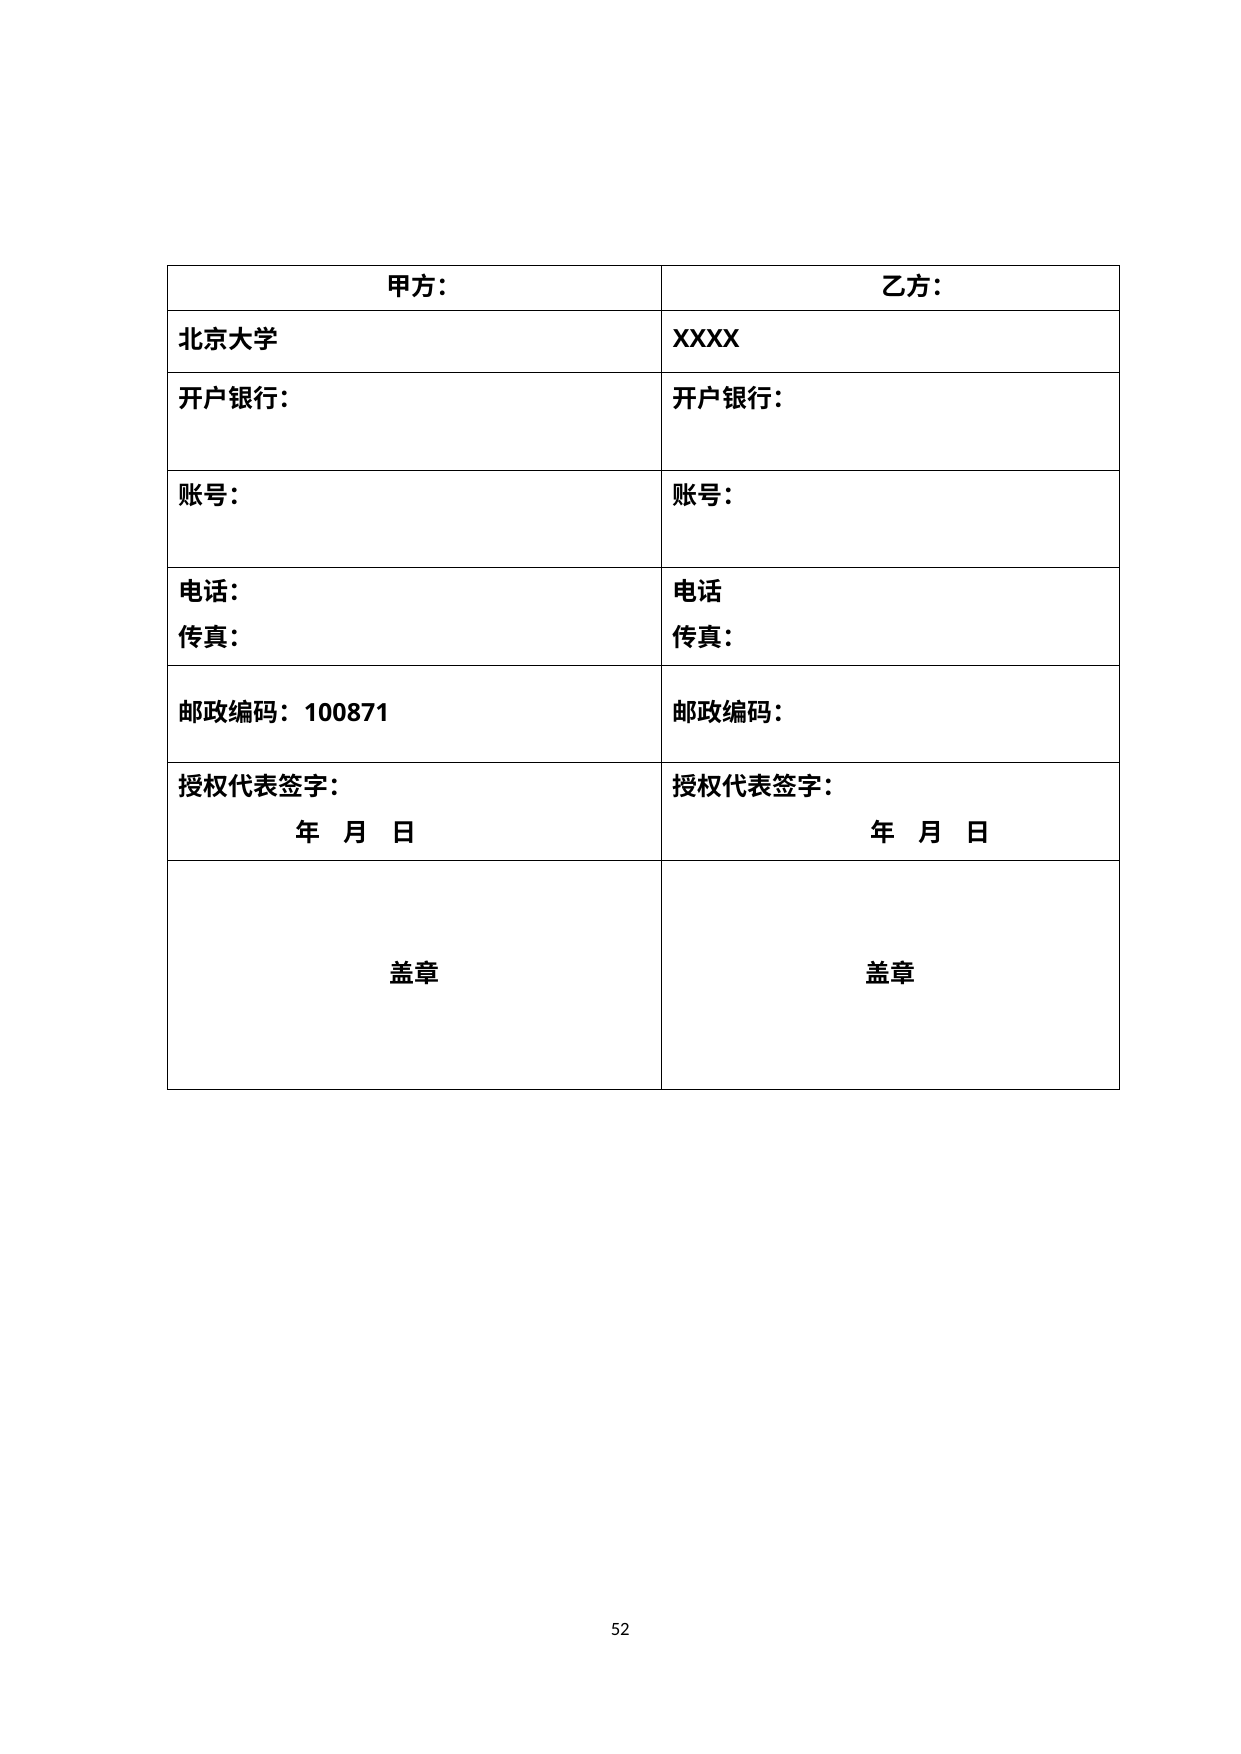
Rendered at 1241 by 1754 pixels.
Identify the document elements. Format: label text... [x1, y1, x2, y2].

table_cell 北京大学 [168, 311, 661, 372]
table_cell 盖章 [168, 861, 661, 1089]
table_header 甲方： [168, 266, 661, 309]
table_cell XXXX [662, 311, 1119, 372]
table_cell 开户银行： [662, 373, 1119, 469]
table_cell 邮政编码： [662, 666, 1119, 762]
table_cell 账号： [662, 471, 1119, 567]
table_cell 开户银行： [168, 373, 661, 469]
table_header 乙方： [662, 266, 1119, 309]
table_cell 盖章 [662, 861, 1119, 1089]
table_cell 账号： [168, 471, 661, 567]
table_cell 邮政编码：100871 [168, 666, 661, 762]
table_cell 电话 传真： [662, 568, 1119, 664]
table_cell 授权代表签字： 年 月 日 [662, 763, 1119, 859]
table_cell 授权代表签字： 年 月 日 [168, 763, 661, 859]
table_cell 电话： 传真： [168, 568, 661, 664]
